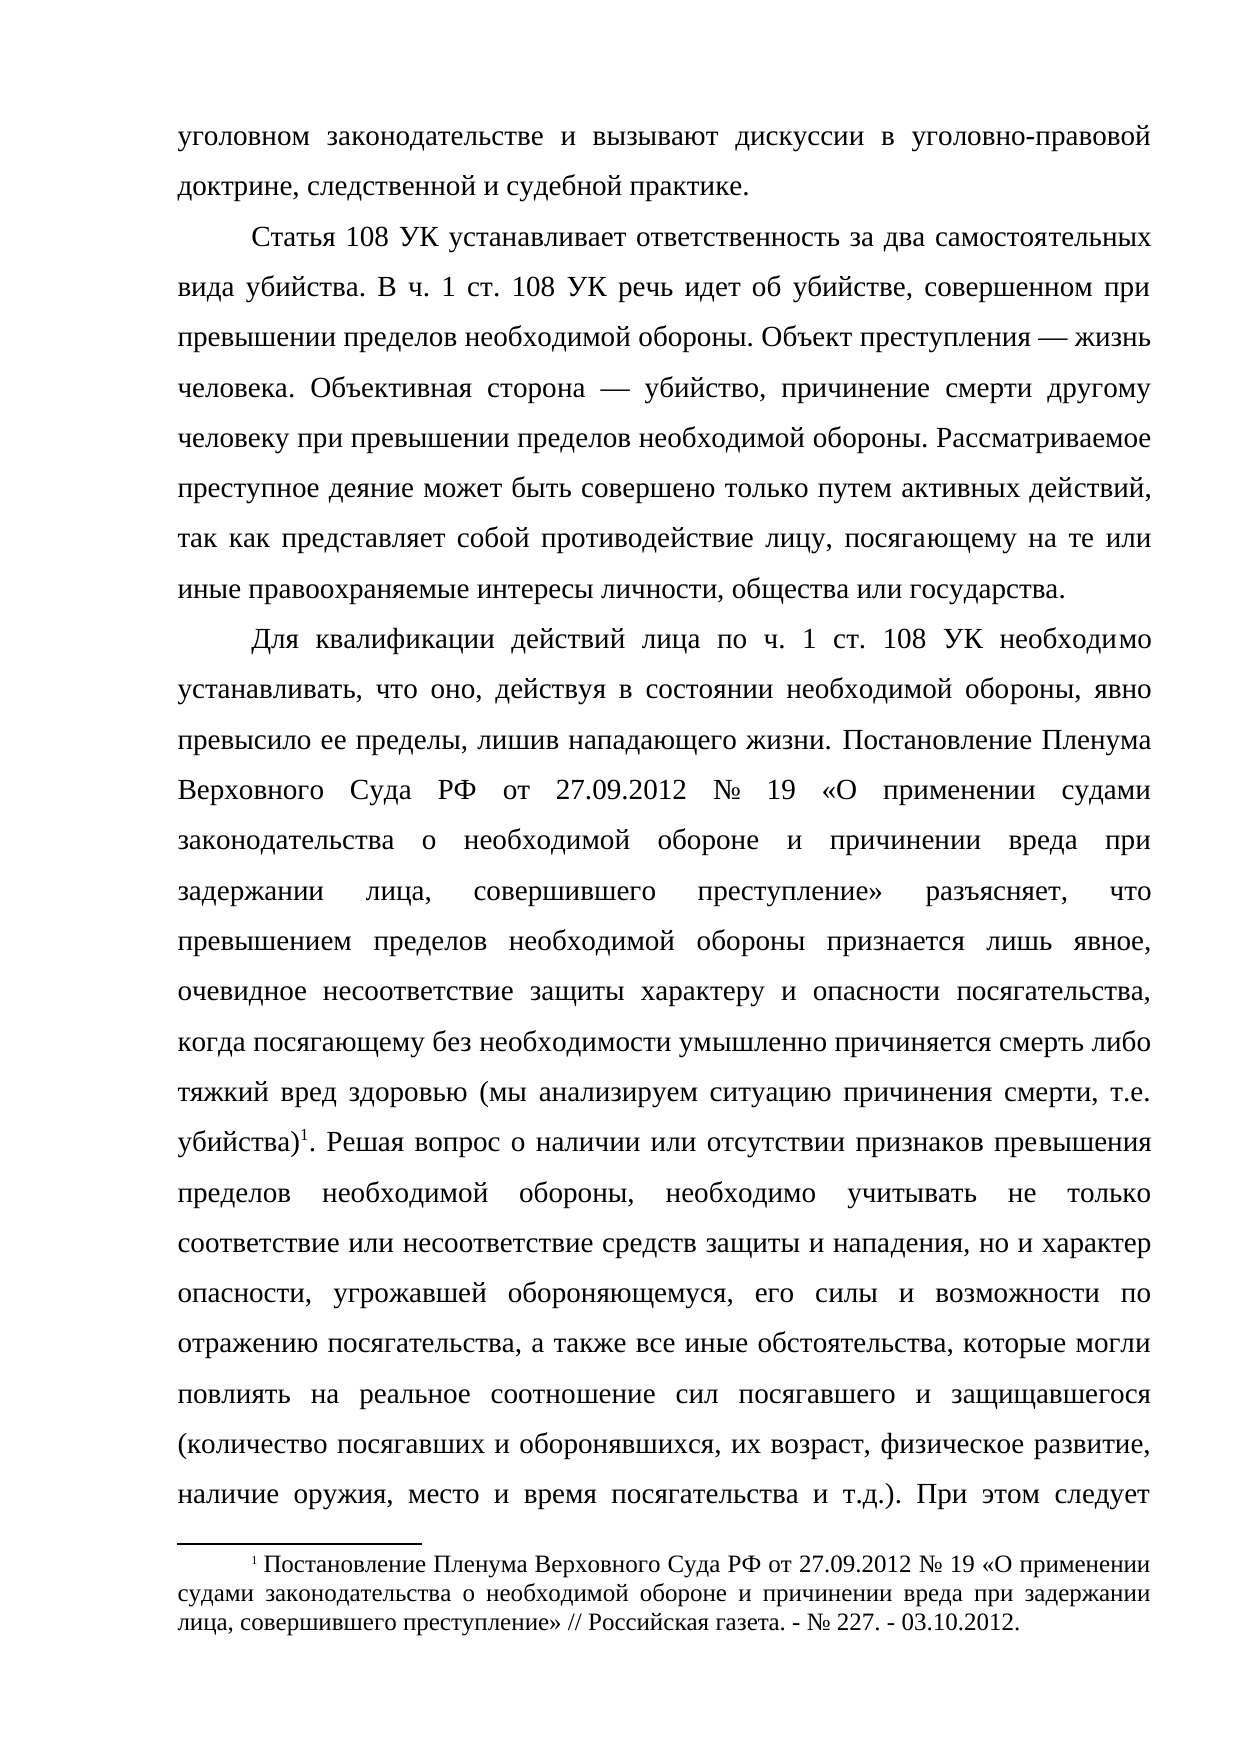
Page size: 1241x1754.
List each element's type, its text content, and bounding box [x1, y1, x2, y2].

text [177, 118, 1152, 202]
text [177, 621, 1152, 1510]
text Статья 108 УК устанавливает ответственность за два самостоятельных вида убийства. В ч. 1 ст. 108 УК речь идет об убийстве, совершенном при превышении пределов необходимой обороны. Объект преступления — жизнь человека. Объективная сторона — убийство, причинение смерти другому человеку при превышении пределов необходимой обороны. Рассматриваемое преступное деяние может быть совершено только путем активных действий, так как представляет собой противодействие лицу, посягающему на те или иные правоохраняемые интересы личности, общества или государства. [177, 219, 1152, 604]
